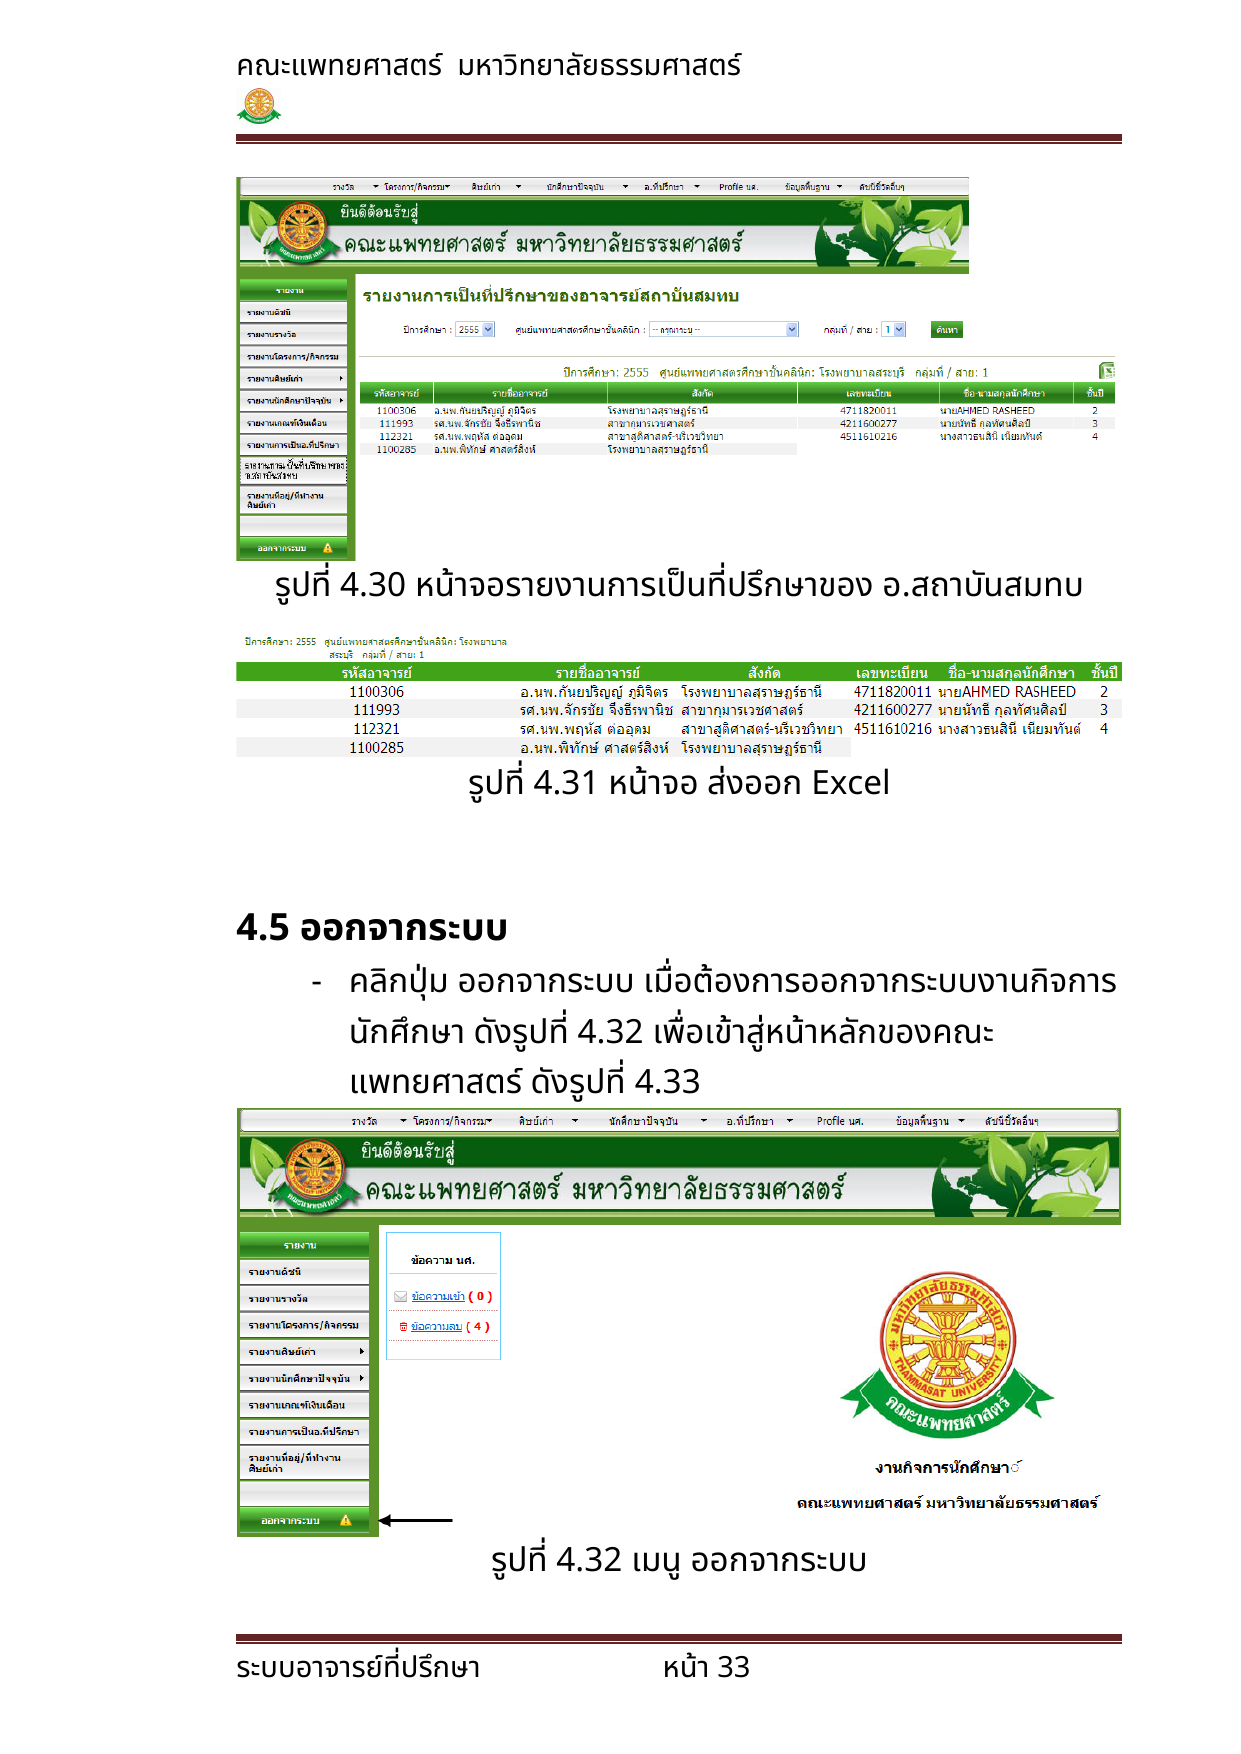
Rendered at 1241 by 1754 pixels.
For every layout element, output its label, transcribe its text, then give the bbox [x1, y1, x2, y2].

picture [236, 636, 1123, 759]
text รูปที่ 4.31 หน้าจอ ส่งออก Excel [236, 759, 1122, 809]
picture [236, 88, 282, 124]
picture [237, 1108, 1122, 1537]
text รูปที่ 4.32 เมนู ออกจากระบบ [236, 1536, 1122, 1587]
picture [236, 177, 1116, 561]
text รูปที่ 4.30 หน้าจอรายงานการเป็นที่ปรึกษาของ อ.สถาบันสมทบ [236, 561, 1122, 612]
list คลิกปุ่ม ออกจากระบบ เมื่อต้องการออกจากระบบงานกิจการนักศึกษา ดังรูปที่ 4.32 เพื่อเข้าสู่หน้าหลักของคณะแพทยศาสตร์ ดังรูปที่ 4.33 [311, 957, 1122, 1108]
text 4.5 ออกจากระบบ [236, 900, 1122, 957]
